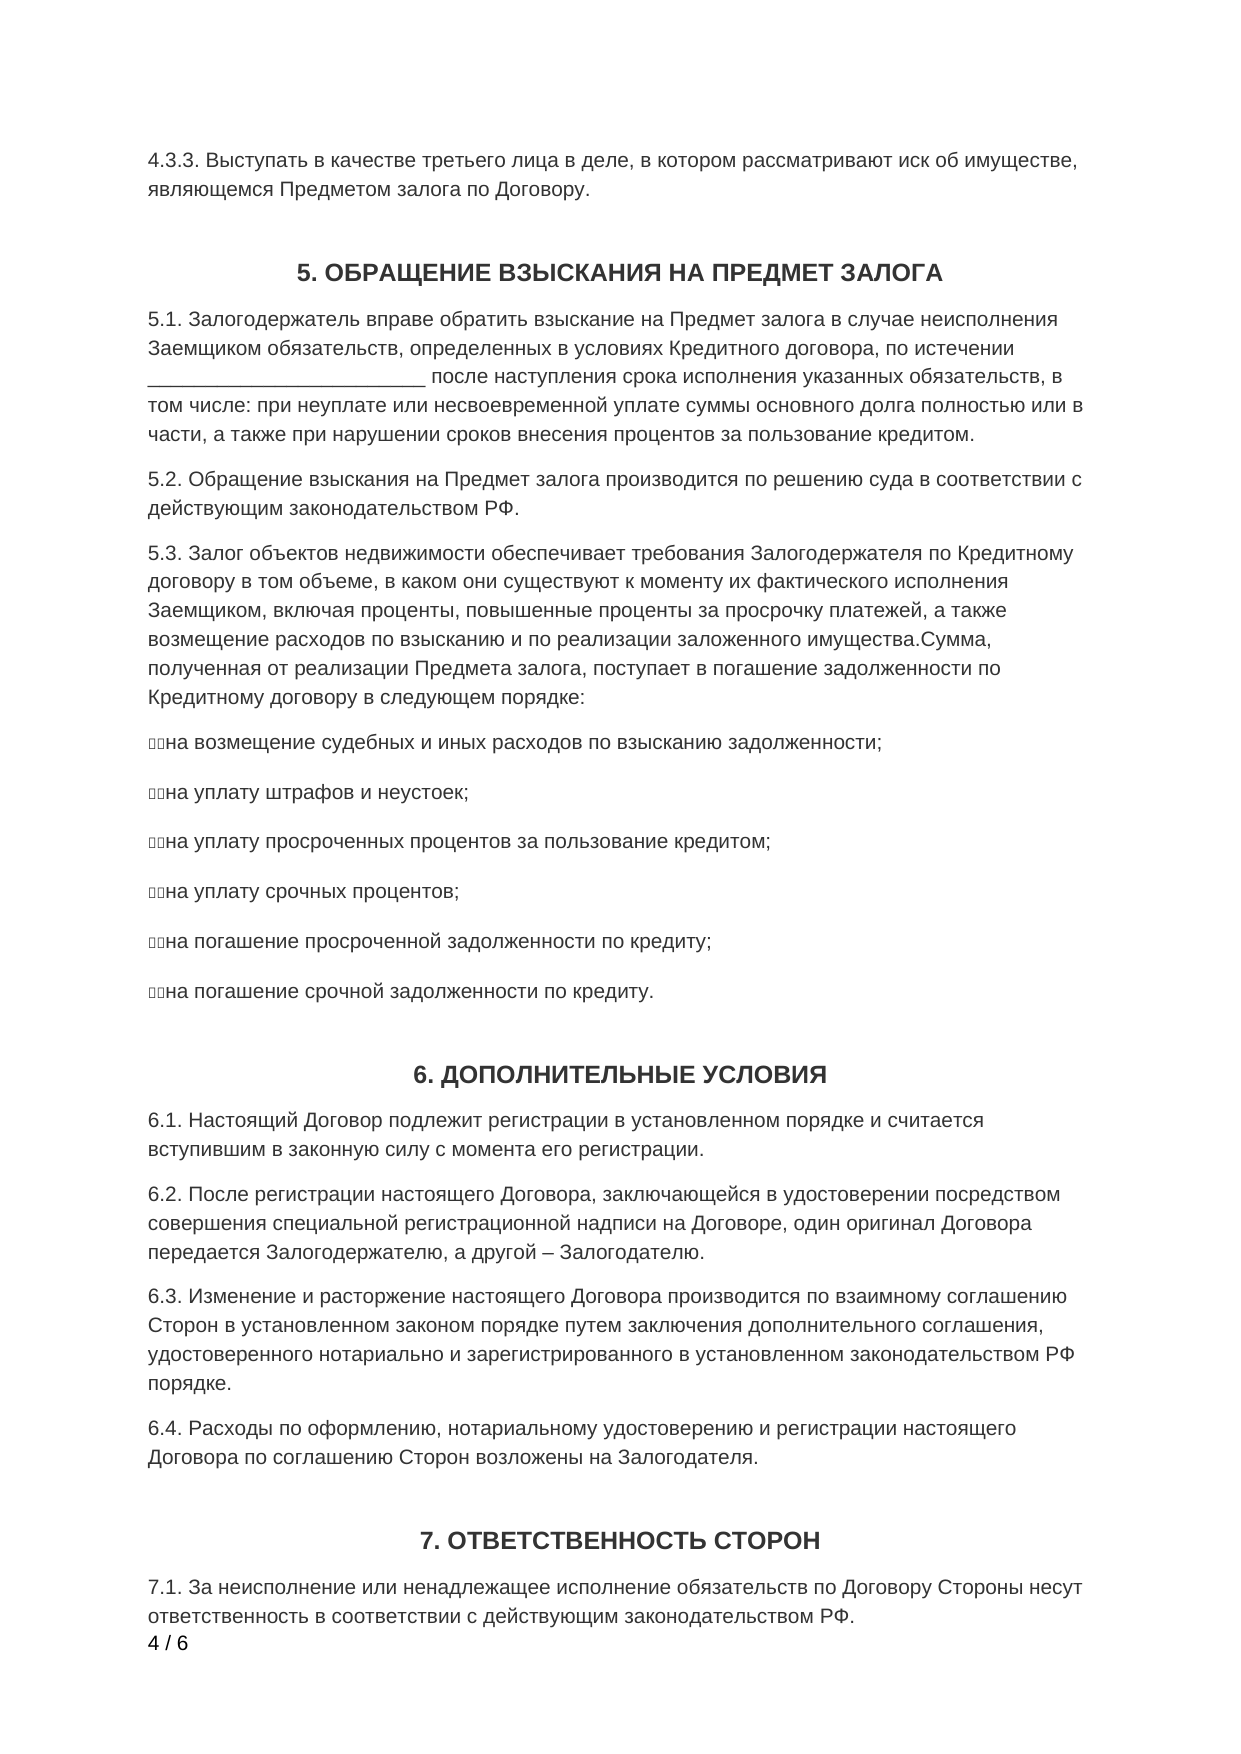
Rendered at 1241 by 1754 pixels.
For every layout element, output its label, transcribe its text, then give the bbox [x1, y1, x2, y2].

text на погашение просроченной задолженности по кредиту; [148, 929, 1092, 953]
text 5.1. Залогодержатель вправе обратить взыскание на Предмет залога в случае неисполнения Заемщиком обязательств, определенных в условиях Кредитного договора, по истечении ________________________ после наступления срока исполнения указанных обязательств, в том числе: при неуплате или несвоевременной уплате суммы основного долга полностью или в части, а также при нарушении сроков внесения процентов за пользование кредитом. [148, 306, 1092, 446]
text 5.2. Обращение взыскания на Предмет залога производится по решению суда в соответствии с действующим законодательством РФ. [148, 467, 1092, 520]
text на уплату штрафов и неустоек; [148, 779, 1092, 803]
text 7.1. За неисполнение или ненадлежащее исполнение обязательств по Договору Стороны несут ответственность в соответствии с действующим законодательством РФ. [148, 1574, 1092, 1627]
text на возмещение судебных и иных расходов по взысканию задолженности; [148, 730, 1092, 754]
text 7. ОТВЕТСТВЕННОСТЬ СТОРОН [148, 1526, 1092, 1554]
text 6.2. После регистрации настоящего Договора, заключающейся в удостоверении посредством совершения специальной регистрационной надписи на Договоре, один оригинал Договора передается Залогодержателю, а другой – Залогодателю. [148, 1182, 1092, 1264]
text 6. ДОПОЛНИТЕЛЬНЫЕ УСЛОВИЯ [148, 1060, 1092, 1088]
text 5.3. Залог объектов недвижимости обеспечивает требования Залогодержателя по Кредитному договору в том объеме, в каком они существуют к моменту их фактического исполнения Заемщиком, включая проценты, повышенные проценты за просрочку платежей, а также возмещение расходов по взысканию и по реализации заложенного имущества.Сумма, полученная от реализации Предмета залога, поступает в погашение задолженности по Кредитному договору в следующем порядке: [148, 540, 1092, 709]
text 4.3.3. Выступать в качестве третьего лица в деле, в котором рассматривают иск об имуществе, являющемся Предметом залога по Договору. [148, 148, 1092, 201]
text на уплату срочных процентов; [148, 879, 1092, 903]
text 6.1. Настоящий Договор подлежит регистрации в установленном порядке и считается вступившим в законную силу с момента его регистрации. [148, 1108, 1092, 1161]
text на погашение срочной задолженности по кредиту. [148, 979, 1092, 1003]
text 6.3. Изменение и расторжение настоящего Договора производится по взаимному соглашению Сторон в установленном законом порядке путем заключения дополнительного соглашения, удостоверенного нотариально и зарегистрированного в установленном законодательством РФ порядке. [148, 1284, 1092, 1395]
text 6.4. Расходы по оформлению, нотариальному удостоверению и регистрации настоящего Договора по соглашению Сторон возложены на Залогодателя. [148, 1416, 1092, 1469]
text на уплату просроченных процентов за пользование кредитом; [148, 829, 1092, 853]
text 5. ОБРАЩЕНИЕ ВЗЫСКАНИЯ НА ПРЕДМЕТ ЗАЛОГА [148, 258, 1092, 286]
